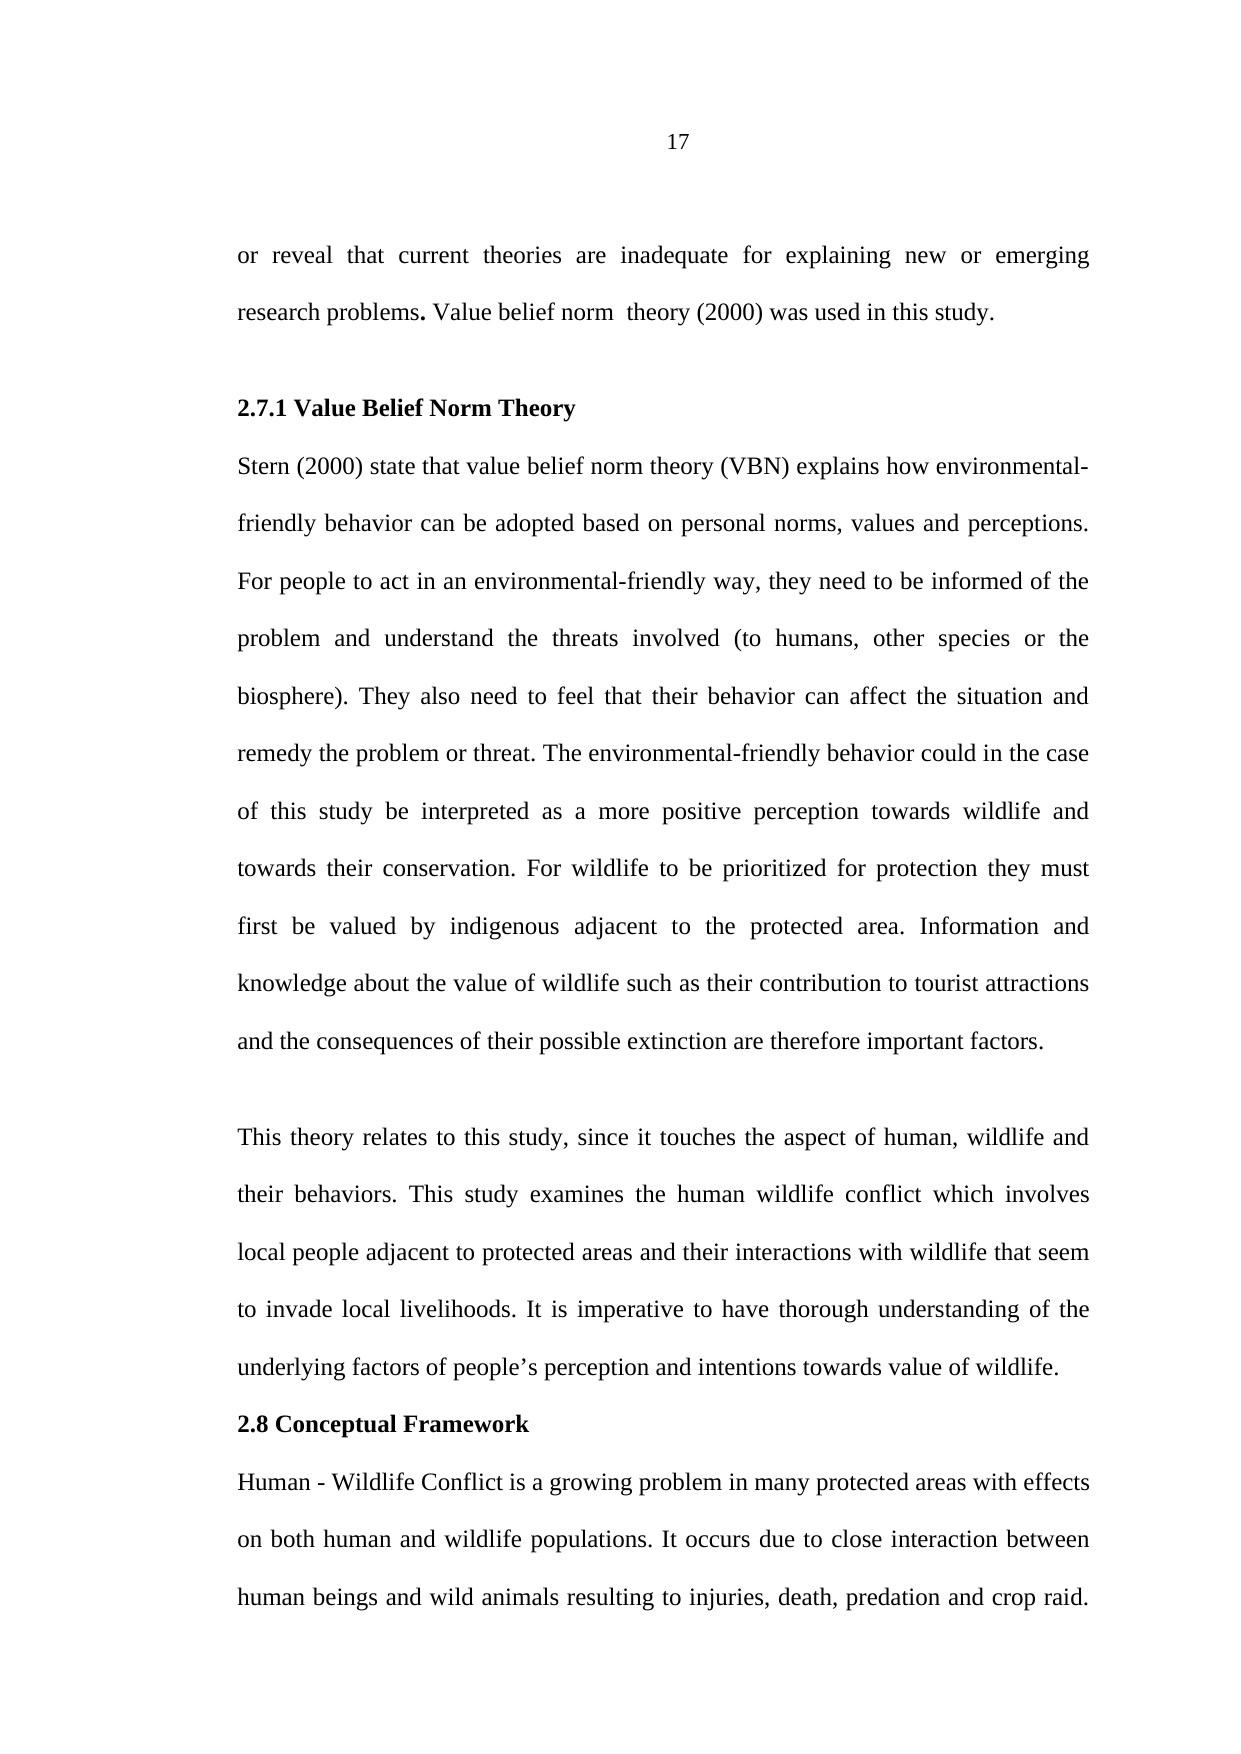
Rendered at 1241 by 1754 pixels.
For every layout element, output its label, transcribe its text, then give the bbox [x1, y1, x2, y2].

subtitle 2.8 Conceptual Framework [237, 1409, 1090, 1438]
text Stern (2000) state that value belief norm theory (VBN) explains how environmental-friendly behavior can be adopted based on personal norms, values and perceptions. For people to act in an environmental-friendly way, they need to be informed of the problem and understand the threats involved (to humans, other species or the biosphere). They also need to feel that their behavior can affect the situation and remedy the problem or threat. The environmental-friendly behavior could in the case of this study be interpreted as a more positive perception towards wildlife and towards their conservation. For wildlife to be prioritized for protection they must first be valued by indigenous adjacent to the protected area. Information and knowledge about the value of wildlife such as their contribution to tourist attractions and the consequences of their possible extinction are therefore important factors. [237, 451, 1090, 1054]
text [237, 240, 1090, 326]
subtitle 2.7.1 Value Belief Norm Theory [237, 393, 1090, 422]
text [237, 1467, 1090, 1610]
text This theory relates to this study, since it touches the aspect of human, wildlife and their behaviors. This study examines the human wildlife conflict which involves local people adjacent to protected areas and their interactions with wildlife that seem to invade local livelihoods. It is imperative to have thorough understanding of the underlying factors of people’s perception and intentions towards value of wildlife. [237, 1122, 1090, 1380]
